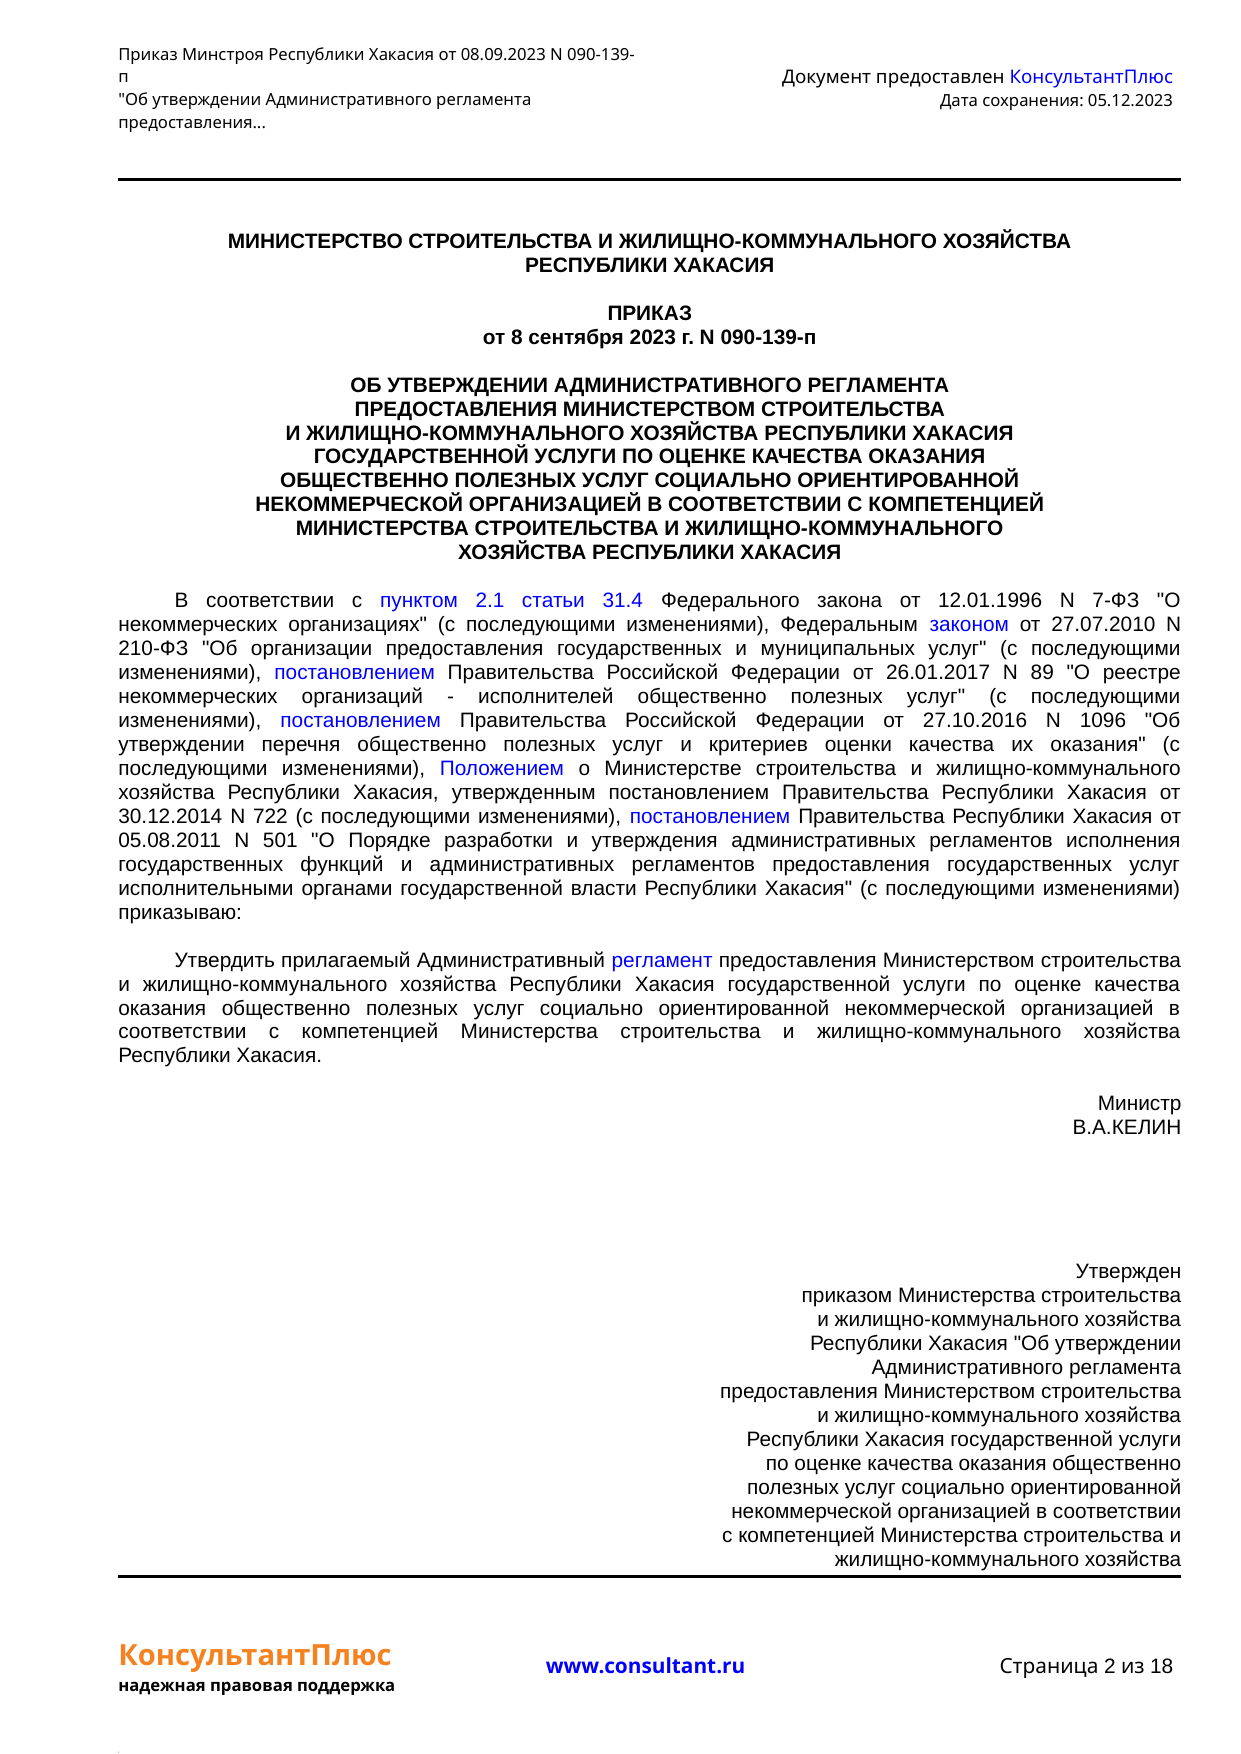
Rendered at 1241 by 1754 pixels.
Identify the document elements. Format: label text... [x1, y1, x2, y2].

title ПРИКАЗ [118, 301, 1181, 324]
title от 8 сентября 2023 г. N 090-139-п [118, 324, 1181, 348]
text Утвержден [118, 1259, 1181, 1283]
text полезных услуг социально ориентированной [118, 1474, 1181, 1498]
title ПРЕДОСТАВЛЕНИЯ МИНИСТЕРСТВОМ СТРОИТЕЛЬСТВА [118, 396, 1181, 420]
title ОБ УТВЕРЖДЕНИИ АДМИНИСТРАТИВНОГО РЕГЛАМЕНТА [118, 372, 1181, 396]
title ГОСУДАРСТВЕННОЙ УСЛУГИ ПО ОЦЕНКЕ КАЧЕСТВА ОКАЗАНИЯ [118, 444, 1181, 468]
title МИНИСТЕРСТВО СТРОИТЕЛЬСТВА И ЖИЛИЩНО-КОММУНАЛЬНОГО ХОЗЯЙСТВА [118, 229, 1181, 253]
text Республики Хакасия государственной услуги [118, 1427, 1181, 1451]
title И ЖИЛИЩНО-КОММУНАЛЬНОГО ХОЗЯЙСТВА РЕСПУБЛИКИ ХАКАСИЯ [118, 420, 1181, 444]
text с компетенцией Министерства строительства и [118, 1522, 1181, 1546]
text предоставления Министерством строительства [118, 1379, 1181, 1403]
text по оценке качества оказания общественно [118, 1451, 1181, 1474]
title РЕСПУБЛИКИ ХАКАСИЯ [118, 253, 1181, 277]
text и жилищно-коммунального хозяйства [118, 1307, 1181, 1331]
title МИНИСТЕРСТВА СТРОИТЕЛЬСТВА И ЖИЛИЩНО-КОММУНАЛЬНОГО [118, 516, 1181, 540]
text В соответствии с пунктом 2.1 статьи 31.4 Федерального закона от 12.01.1996 N 7-ФЗ "О некоммерческих организациях" (с последующими изменениями), Федеральным законом от 27.07.2010 N 210-ФЗ "Об организации предоставления государственных и муниципальных услуг" (с последующими изменениями), постановлением Правительства Российской Федерации от 26.01.2017 N 89 "О реестре некоммерческих организаций - исполнителей общественно полезных услуг" (с последующими изменениями), постановлением Правительства Российской Федерации от 27.10.2016 N 1096 "Об утверждении перечня общественно полезных услуг и критериев оценки качества их оказания" (с последующими изменениями), Положением о Министерстве строительства и жилищно-коммунального хозяйства Республики Хакасия, утвержденным постановлением Правительства Республики Хакасия от 30.12.2014 N 722 (с последующими изменениями), постановлением Правительства Республики Хакасия от 05.08.2011 N 501 "О Порядке разработки и утверждения административных регламентов исполнения государственных функций и административных регламентов предоставления государственных услуг исполнительными органами государственной власти Республики Хакасия" (с последующими изменениями) приказываю: [118, 588, 1181, 923]
title ОБЩЕСТВЕННО ПОЛЕЗНЫХ УСЛУГ СОЦИАЛЬНО ОРИЕНТИРОВАННОЙ [118, 468, 1181, 492]
text Административного регламента [118, 1355, 1181, 1379]
text жилищно-коммунального хозяйства [118, 1546, 1181, 1570]
title НЕКОММЕРЧЕСКОЙ ОРГАНИЗАЦИЕЙ В СООТВЕТСТВИИ С КОМПЕТЕНЦИЕЙ [118, 492, 1181, 516]
text Министр [118, 1091, 1181, 1115]
text В.А.КЕЛИН [118, 1115, 1181, 1139]
text приказом Министерства строительства [118, 1283, 1181, 1307]
text Утвердить прилагаемый Административный регламент предоставления Министерством строительства и жилищно-коммунального хозяйства Республики Хакасия государственной услуги по оценке качества оказания общественно полезных услуг социально ориентированной некоммерческой организацией в соответствии с компетенцией Министерства строительства и жилищно-коммунального хозяйства Республики Хакасия. [118, 947, 1181, 1067]
text Республики Хакасия "Об утверждении [118, 1331, 1181, 1355]
text некоммерческой организацией в соответствии [118, 1498, 1181, 1522]
text и жилищно-коммунального хозяйства [118, 1403, 1181, 1427]
title ХОЗЯЙСТВА РЕСПУБЛИКИ ХАКАСИЯ [118, 540, 1181, 564]
